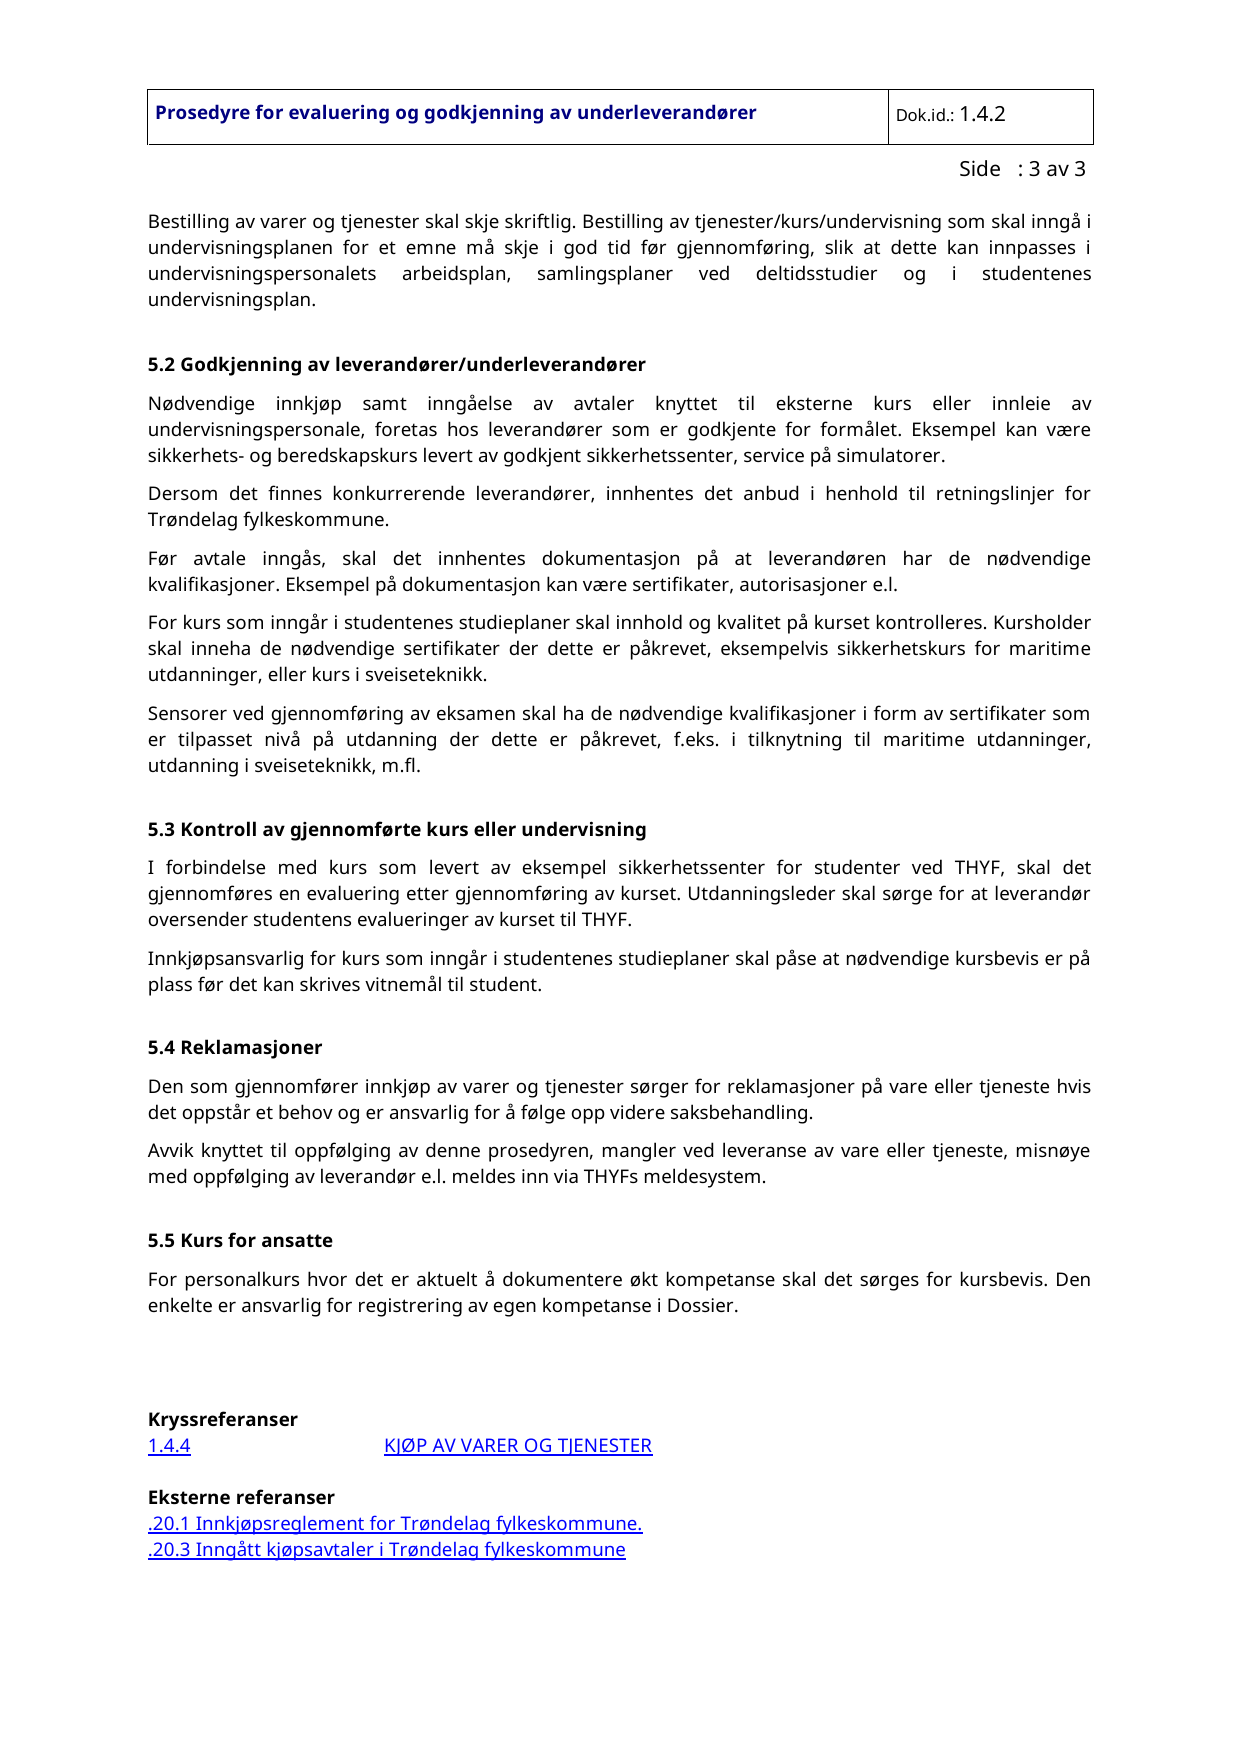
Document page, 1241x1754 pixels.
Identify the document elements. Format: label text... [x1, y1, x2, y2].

text For kurs som inngår i studentenes studieplaner skal innhold og kvalitet på kurset kontrolleres. Kursholder skal inneha de nødvendige sertifikater der dette er påkrevet, eksempelvis sikkerhetskurs for maritime utdanninger, eller kurs i sveiseteknikk. [148, 609, 1092, 687]
text Sensorer ved gjennomføring av eksamen skal ha de nødvendige kvalifikasjoner i form av sertifikater som er tilpasset nivå på utdanning der dette er påkrevet, f.eks. i tilknytning til maritime utdanninger, utdanning i sveiseteknikk, m.fl. [148, 700, 1092, 778]
text Bestilling av varer og tjenester skal skje skriftlig. Bestilling av tjenester/kurs/undervisning som skal inngå i undervisningsplanen for et emne må skje i god tid før gjennomføring, slik at dette kan innpasses i undervisningspersonalets arbeidsplan, samlingsplaner ved deltidsstudier og i studentenes undervisningsplan. [148, 208, 1092, 312]
table_cell .20.3 Inngått kjøpsavtaler i Trøndelag fylkeskommune [136, 1536, 1081, 1562]
text I forbindelse med kurs som levert av eksempel sikkerhetssenter for studenter ved THYF, skal det gjennomføres en evaluering etter gjennomføring av kurset. Utdanningsleder skal sørge for at leverandør oversender studentens evalueringer av kurset til THYF. [148, 854, 1092, 932]
text For personalkurs hvor det er aktuelt å dokumentere økt kompetanse skal det sørges for kursbevis. Den enkelte er ansvarlig for registrering av egen kompetanse i Dossier. [148, 1266, 1092, 1318]
text Innkjøpsansvarlig for kurs som inngår i studentenes studieplaner skal påse at nødvendige kursbevis er på plass før det kan skrives vitnemål til student. [148, 945, 1092, 997]
text 5.2 Godkjenning av leverandører/underleverandører [148, 351, 1092, 377]
text 5.5 Kurs for ansatte [148, 1227, 1092, 1253]
text Dersom det finnes konkurrerende leverandører, innhentes det anbud i henhold til retningslinjer for Trøndelag fylkeskommune. [148, 480, 1092, 532]
table_header 1.4.4 [136, 1432, 373, 1458]
table_header .20.1 Innkjøpsreglement for Trøndelag fylkeskommune. [136, 1510, 1081, 1536]
text 5.4 Reklamasjoner [148, 1034, 1092, 1060]
text Avvik knyttet til oppfølging av denne prosedyren, mangler ved leveranse av vare eller tjeneste, misnøye med oppfølging av leverandør e.l. meldes inn via THYFs meldesystem. [148, 1137, 1092, 1189]
text Den som gjennomfører innkjøp av varer og tjenester sørger for reklamasjoner på vare eller tjeneste hvis det oppstår et behov og er ansvarlig for å følge opp videre saksbehandling. [148, 1073, 1092, 1125]
text Eksterne referanser [148, 1484, 1092, 1510]
text 5.3 Kontroll av gjennomførte kurs eller undervisning [148, 816, 1092, 842]
text Før avtale inngås, skal det innhentes dokumentasjon på at leverandøren har de nødvendige kvalifikasjoner. Eksempel på dokumentasjon kan være sertifikater, autorisasjoner e.l. [148, 545, 1092, 597]
table_header KJØP AV VARER OG TJENESTER [373, 1432, 1081, 1458]
text Nødvendige innkjøp samt inngåelse av avtaler knyttet til eksterne kurs eller innleie av undervisningspersonale, foretas hos leverandører som er godkjente for formålet. Eksempel kan være sikkerhets- og beredskapskurs levert av godkjent sikkerhetssenter, service på simulatorer. [148, 389, 1092, 468]
text Kryssreferanser [148, 1406, 1092, 1432]
